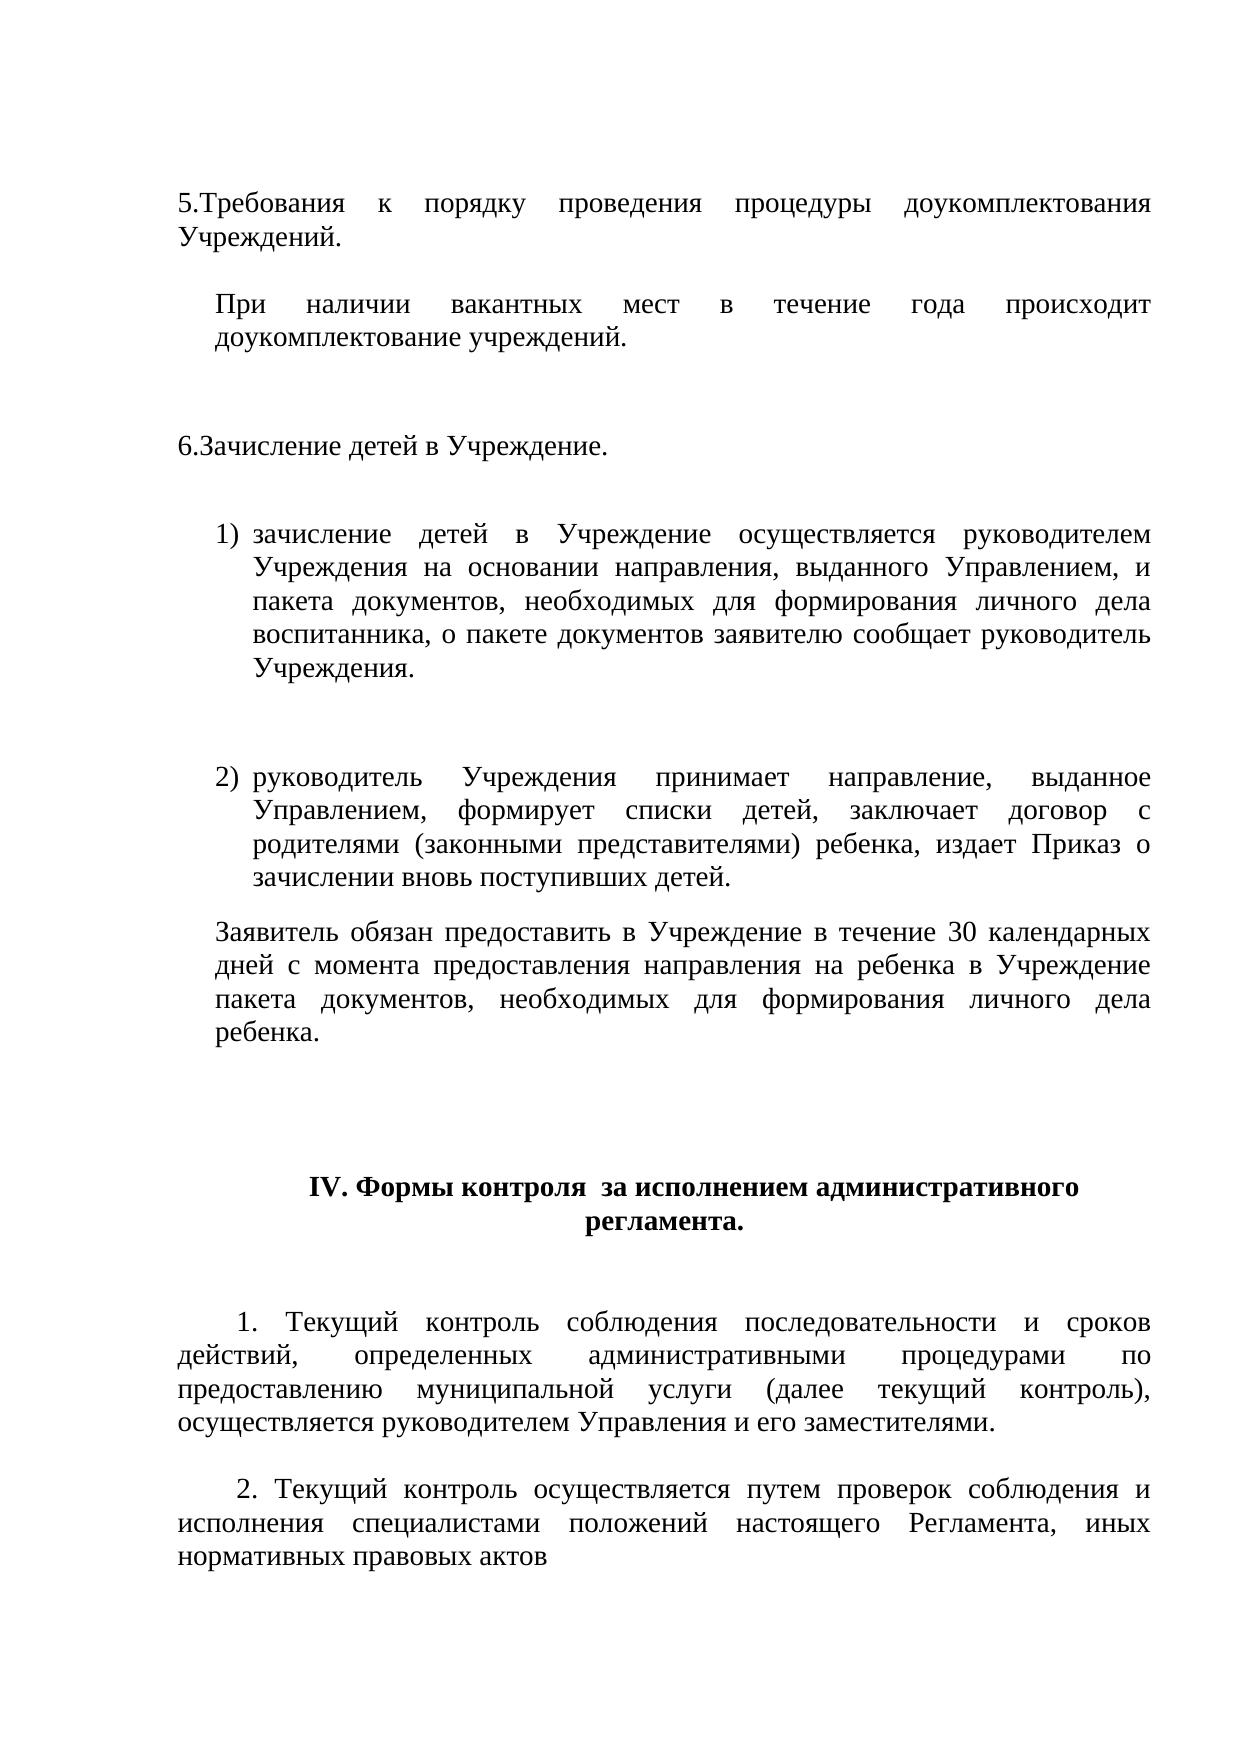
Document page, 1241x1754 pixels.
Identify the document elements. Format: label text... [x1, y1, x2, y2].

text 2. Текущий контроль осуществляется путем проверок соблюдения и исполнения специалистами положений настоящего Регламента, иных нормативных правовых актов [177, 1471, 1152, 1572]
text 6.Зачисление детей в Учреждение. [177, 428, 1152, 462]
text При наличии вакантных мест в течение года происходит доукомплектование учреждений. [215, 286, 1152, 353]
list зачисление детей в Учреждение осуществляется руководителем Учреждения на основании направления, выданного Управлением, и пакета документов, необходимых для формирования личного дела воспитанника, о пакете документов заявителю сообщает руководитель Учреждения. [215, 516, 1152, 684]
text IV. Формы контроля за исполнением административного регламента. [177, 1169, 1152, 1237]
text 5.Требования к порядку проведения процедуры доукомплектования Учреждений. [177, 185, 1152, 252]
text 1. Текущий контроль соблюдения последовательности и сроков действий, определенных административными процедурами по предоставлению муниципальной услуги (далее текущий контроль), осуществляется руководителем Управления и его заместителями. [177, 1304, 1152, 1438]
list руководитель Учреждения принимает направление, выданное Управлением, формирует списки детей, заключает договор с родителями (законными представителями) ребенка, издает Приказ о зачислении вновь поступивших детей. [215, 759, 1152, 893]
text Заявитель обязан предоставить в Учреждение в течение 30 календарных дней с момента предоставления направления на ребенка в Учреждение пакета документов, необходимых для формирования личного дела ребенка. [215, 914, 1152, 1048]
